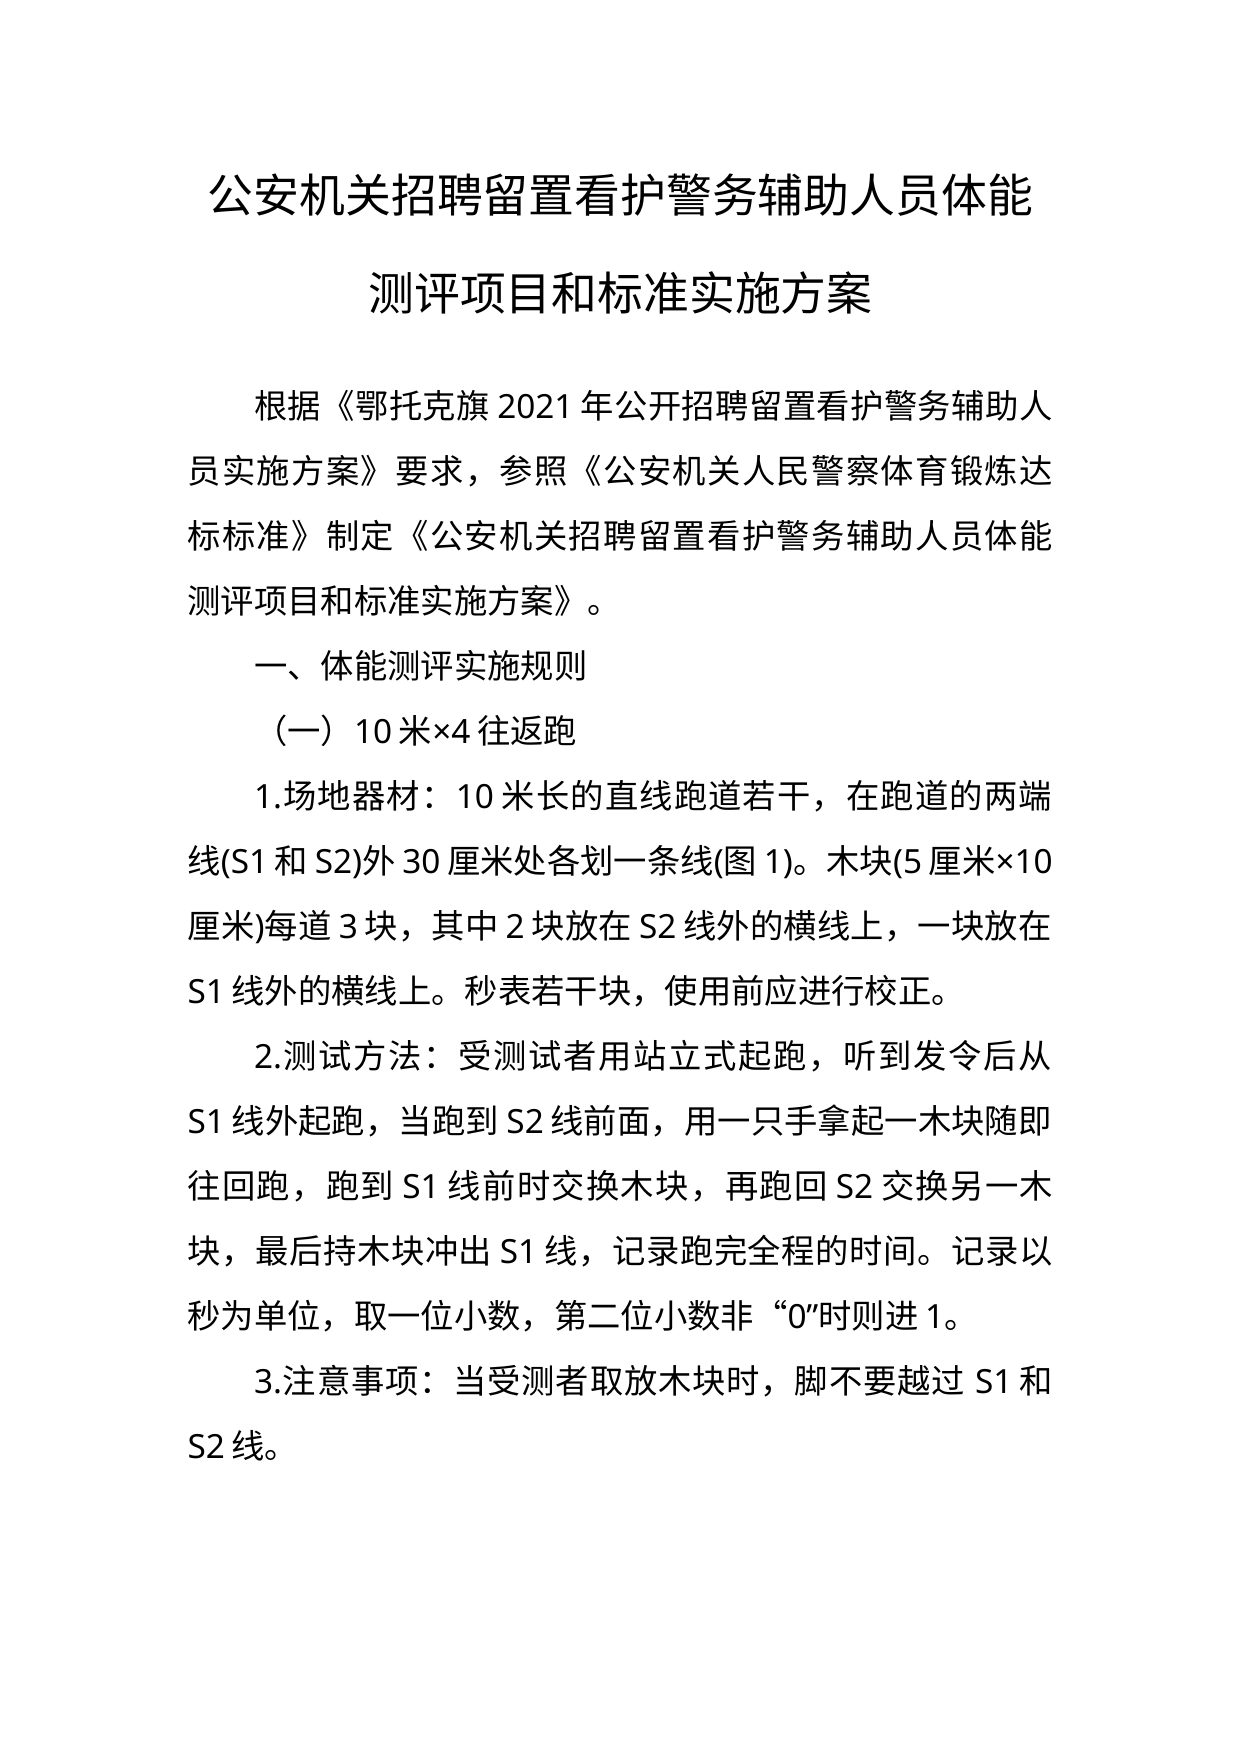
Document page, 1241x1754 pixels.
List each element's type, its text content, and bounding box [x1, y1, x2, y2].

text 一、体能测评实施规则 [187, 632, 1053, 697]
text 1.场地器材：10米长的直线跑道若干，在跑道的两端线(S1和S2)外30厘米处各划一条线(图1)。木块(5厘米×10厘米)每道3块，其中2块放在S2线外的横线上，一块放在S1线外的横线上。秒表若干块，使用前应进行校正。 [187, 762, 1053, 1022]
text 公安机关招聘留置看护警务辅助人员体能测评项目和标准实施方案 [187, 144, 1053, 339]
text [187, 1347, 1053, 1477]
text 根据《鄂托克旗2021年公开招聘留置看护警务辅助人员实施方案》要求，参照《公安机关人民警察体育锻炼达标标准》制定《公安机关招聘留置看护警务辅助人员体能测评项目和标准实施方案》。 [187, 372, 1053, 632]
text 2.测试方法：受测试者用站立式起跑，听到发令后从S1线外起跑，当跑到S2线前面，用一只手拿起一木块随即往回跑，跑到S1线前时交换木块，再跑回S2交换另一木块，最后持木块冲出S1线，记录跑完全程的时间。记录以秒为单位，取一位小数，第二位小数非“0”时则进1。 [187, 1022, 1053, 1347]
text （一）10米×4往返跑 [187, 697, 1053, 762]
